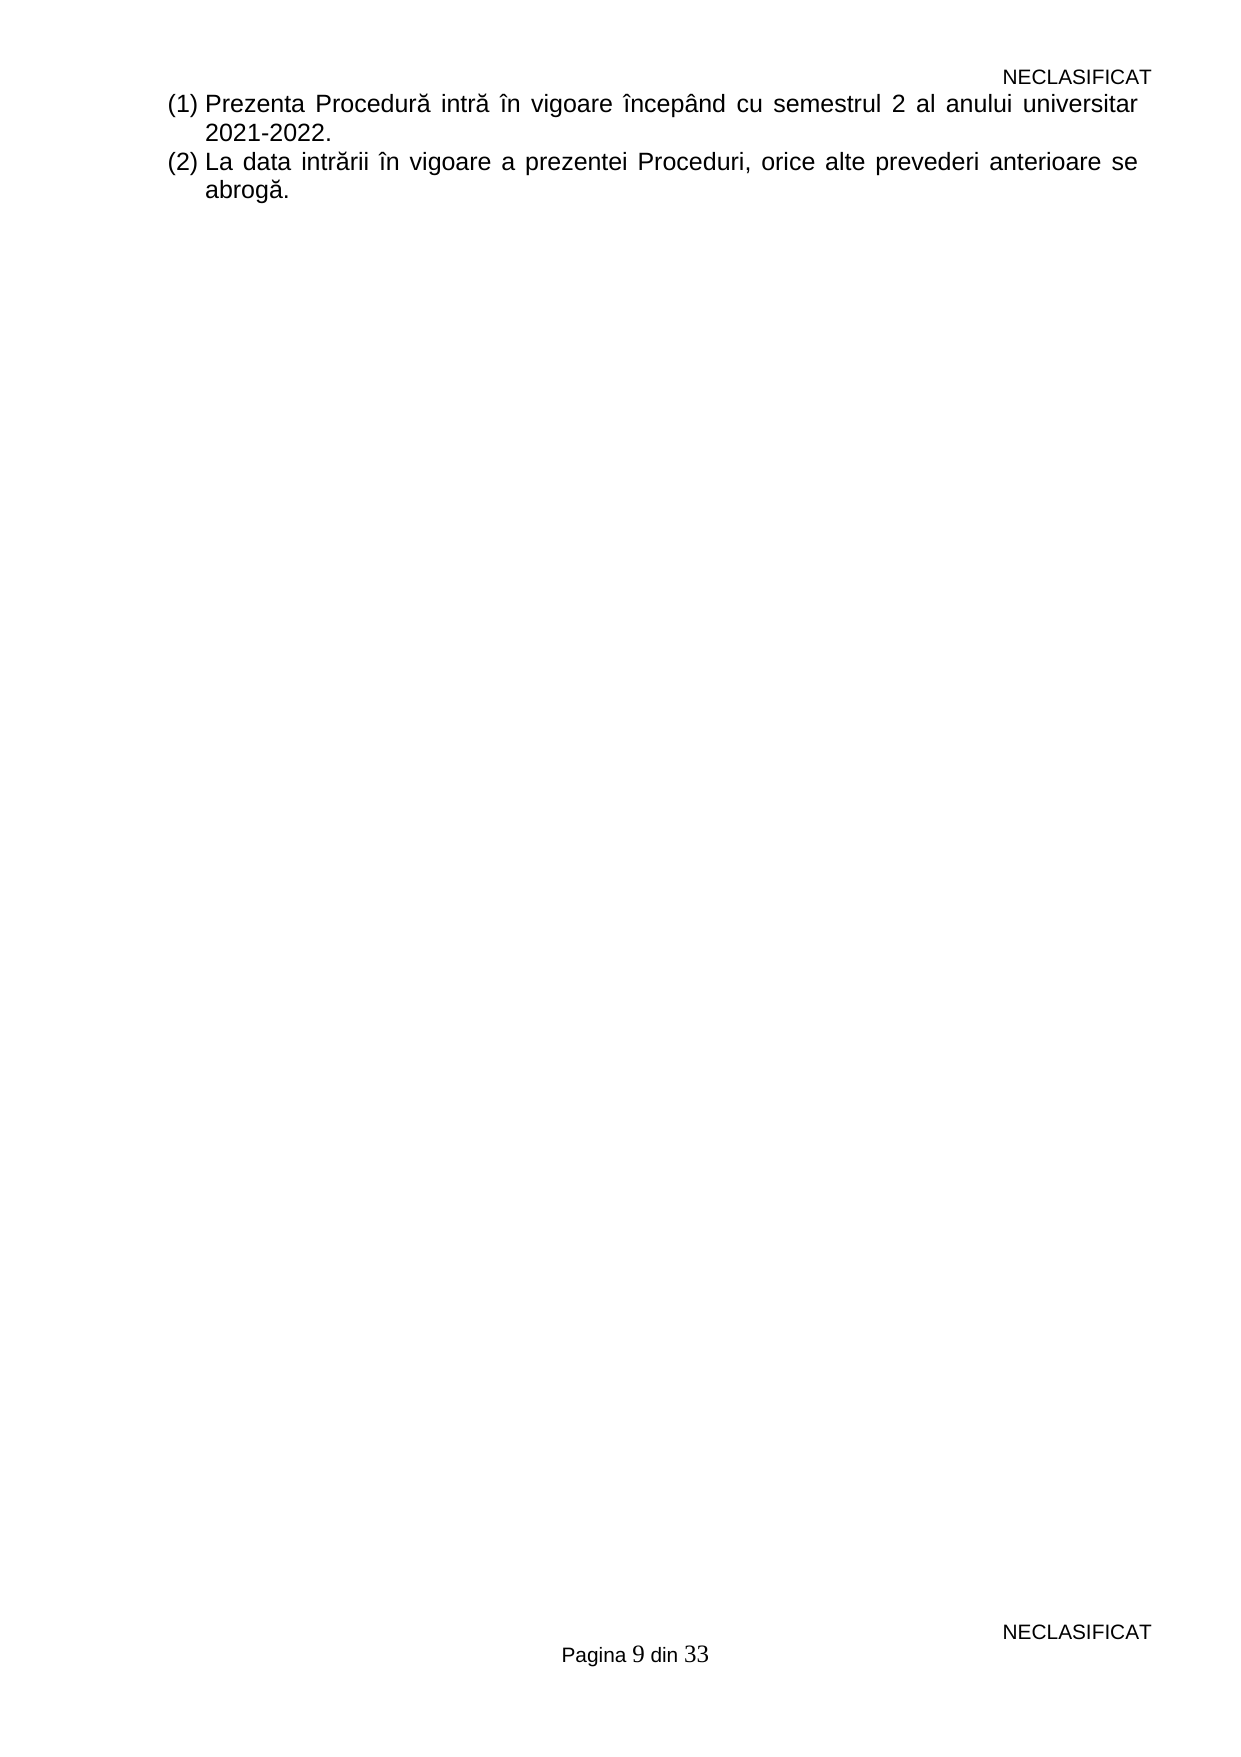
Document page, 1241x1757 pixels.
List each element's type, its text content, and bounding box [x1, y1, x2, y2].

list La data intrării în vigoare a prezentei Proceduri, orice alte prevederi anterioare se abrogă. [167, 146, 1140, 204]
list Prezenta Procedură intră în vigoare începând cu semestrul 2 al anului universitar 2021-2022. [167, 89, 1140, 146]
